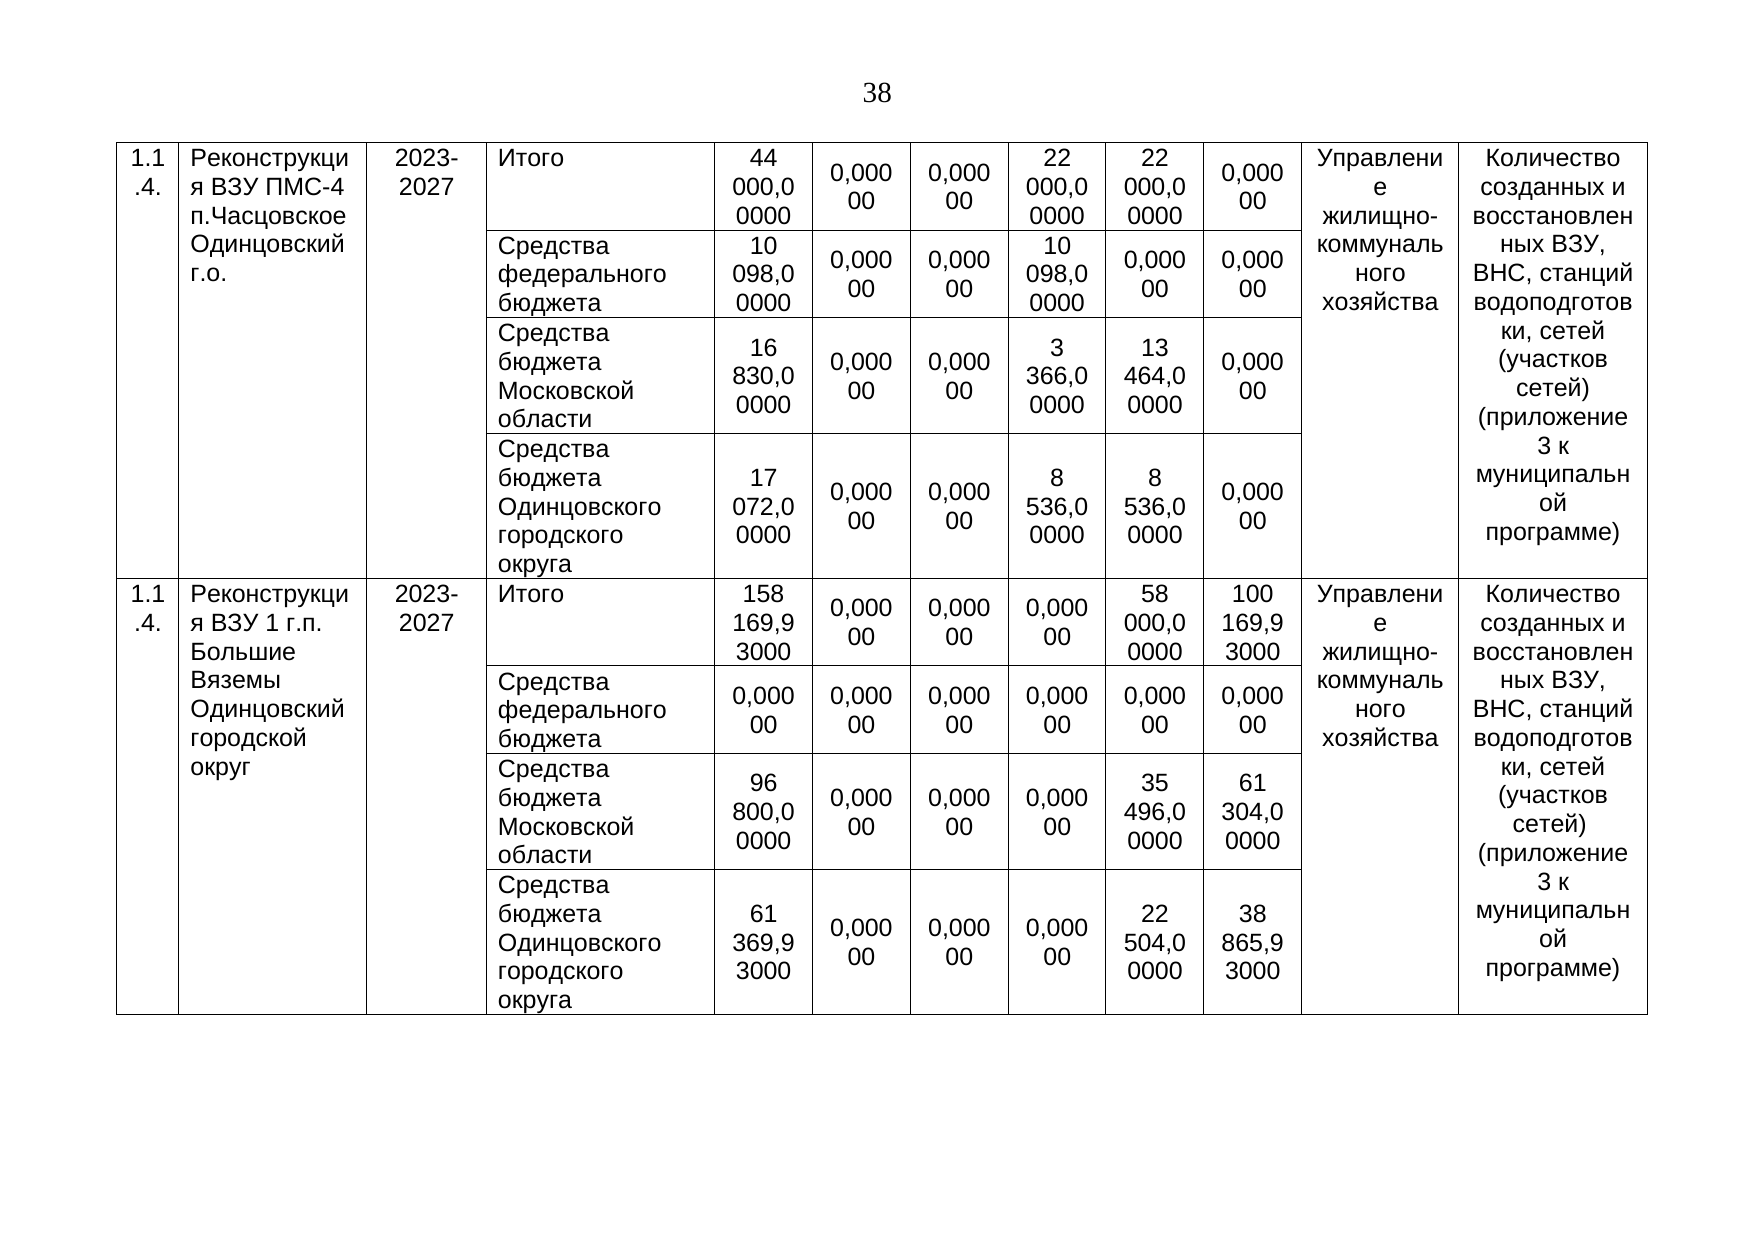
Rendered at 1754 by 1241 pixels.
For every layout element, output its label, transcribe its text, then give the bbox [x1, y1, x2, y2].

table_cell Средства федерального бюджета [487, 666, 714, 753]
table_cell 0,00000 [715, 666, 812, 753]
table_cell 0,00000 [1009, 666, 1105, 753]
table_cell 35 496,00000 [1106, 754, 1203, 869]
table_cell 22 000,00000 [1009, 143, 1105, 229]
table_cell 0,00000 [813, 666, 910, 753]
table_cell 100 169,93000 [1204, 579, 1301, 665]
table_cell 0,00000 [1204, 143, 1301, 229]
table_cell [1302, 143, 1458, 578]
table_cell 0,00000 [1204, 434, 1301, 578]
table_cell 0,00000 [911, 666, 1008, 753]
table_cell 0,00000 [813, 143, 910, 229]
table_cell Итого [487, 143, 714, 229]
table_cell Итого [487, 579, 714, 665]
table_cell 0,00000 [911, 143, 1008, 229]
table_cell 0,00000 [911, 231, 1008, 317]
table_cell 0,00000 [911, 870, 1008, 1014]
table_cell 0,00000 [911, 318, 1008, 433]
table_cell 10 098,00000 [1009, 231, 1105, 317]
table_cell 44 000,00000 [715, 143, 812, 229]
table_cell 61 304,00000 [1204, 754, 1301, 869]
table_cell 58 000,00000 [1106, 579, 1203, 665]
table_cell 13 464,00000 [1106, 318, 1203, 433]
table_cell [1302, 579, 1458, 1014]
table_cell 16 830,00000 [715, 318, 812, 433]
table_cell 0,00000 [813, 579, 910, 665]
table_cell Реконструкция ВЗУ ПМС-4 п.Часцовское Одинцовский г.о. [179, 143, 366, 578]
table_cell 38 865,93000 [1204, 870, 1301, 1014]
table_cell 0,00000 [1009, 754, 1105, 869]
table_cell Средства федерального бюджета [487, 231, 714, 317]
table_cell 2023-2027 [367, 579, 486, 1014]
table_cell Средства бюджета Московской области [487, 754, 714, 869]
table_cell 0,00000 [1204, 231, 1301, 317]
table_cell 1.1.4. [117, 579, 178, 1014]
table_cell 0,00000 [813, 870, 910, 1014]
table_cell Средства бюджета Одинцовского городского округа [487, 870, 714, 1014]
table_cell 0,00000 [1204, 318, 1301, 433]
table_cell 10 098,00000 [715, 231, 812, 317]
table_cell 8 536,00000 [1106, 434, 1203, 578]
table_cell 0,00000 [1106, 666, 1203, 753]
table_cell 22 000,00000 [1106, 143, 1203, 229]
table_cell 0,00000 [911, 579, 1008, 665]
table_cell 96 800,00000 [715, 754, 812, 869]
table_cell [1459, 143, 1647, 578]
table_cell 0,00000 [911, 754, 1008, 869]
table_cell Средства бюджета Московской области [487, 318, 714, 433]
table_cell Реконструкция ВЗУ 1 г.п. Большие Вяземы Одинцовский городской округ [179, 579, 366, 1014]
table_cell 0,00000 [813, 318, 910, 433]
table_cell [1459, 579, 1647, 1014]
table_cell 0,00000 [1009, 870, 1105, 1014]
table_cell 0,00000 [1009, 579, 1105, 665]
table_cell 22 504,00000 [1106, 870, 1203, 1014]
table_cell 3 366,00000 [1009, 318, 1105, 433]
table_cell 0,00000 [1106, 231, 1203, 317]
table_cell 158 169,93000 [715, 579, 812, 665]
table_cell 0,00000 [1204, 666, 1301, 753]
table_cell 0,00000 [813, 754, 910, 869]
table_cell 17 072,00000 [715, 434, 812, 578]
table_cell 0,00000 [813, 231, 910, 317]
table_cell 8 536,00000 [1009, 434, 1105, 578]
table_cell Средства бюджета Одинцовского городского округа [487, 434, 714, 578]
table_cell 2023-2027 [367, 143, 486, 578]
table_cell 0,00000 [911, 434, 1008, 578]
table_cell 1.1.4. [117, 143, 178, 578]
table_cell 0,00000 [813, 434, 910, 578]
table_cell 61 369,93000 [715, 870, 812, 1014]
